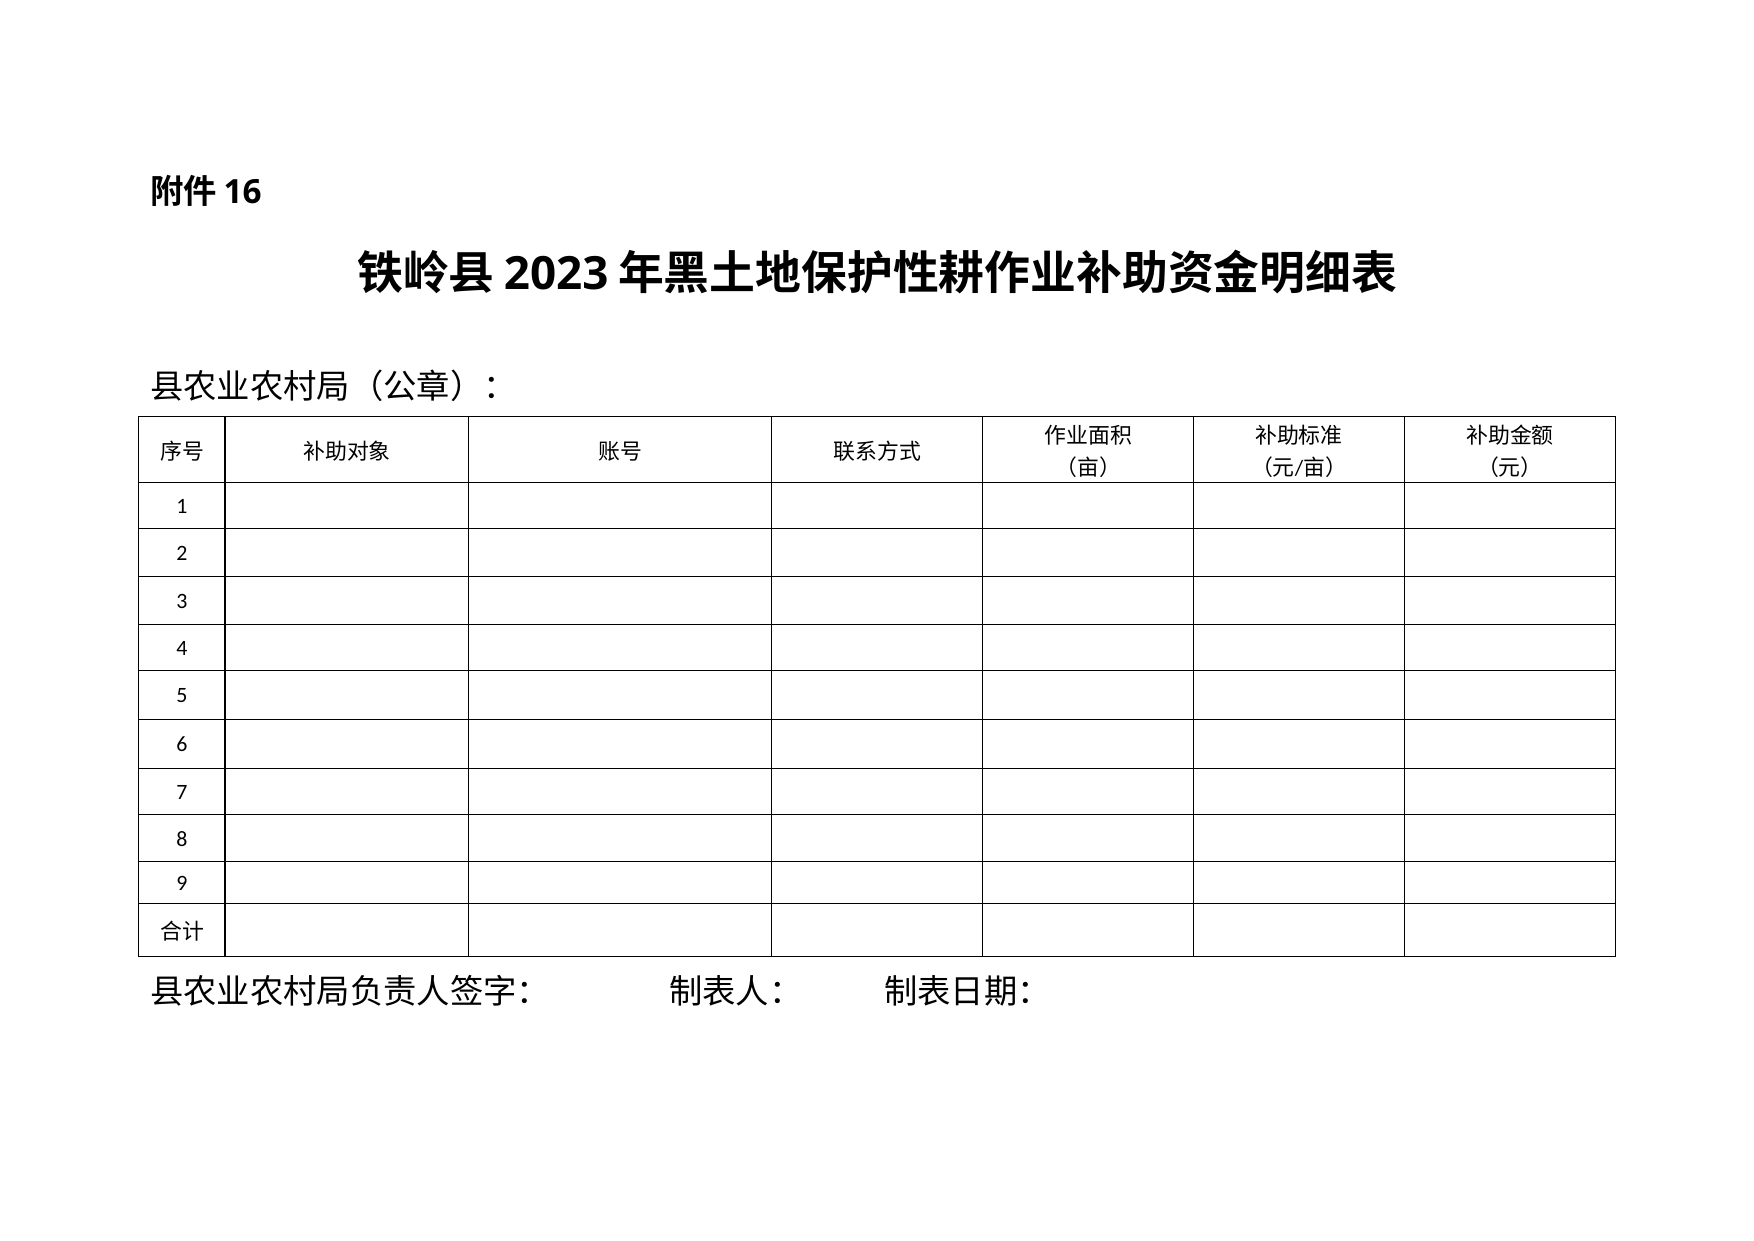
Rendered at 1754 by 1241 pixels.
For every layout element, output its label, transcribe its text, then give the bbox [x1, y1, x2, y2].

table_cell [469, 625, 771, 670]
table_cell [1194, 529, 1404, 576]
table_cell [1194, 483, 1404, 528]
table_cell [226, 769, 468, 814]
table_cell [226, 529, 468, 576]
table_header 序号 [139, 417, 224, 482]
table_cell 7 [139, 769, 224, 814]
table_cell [1405, 720, 1615, 767]
table_cell 3 [139, 577, 224, 624]
table_cell [772, 769, 982, 814]
text 县农业农村局负责人签字： 制表人： 制表日期： [150, 957, 1604, 1022]
table_cell [772, 577, 982, 624]
table_cell [1405, 904, 1615, 956]
text 县农业农村局（公章）： [150, 351, 1604, 416]
table_cell [469, 904, 771, 956]
table_header 账号 [469, 417, 771, 482]
table_header 补助金额 （元） [1405, 417, 1615, 482]
table_cell 6 [139, 720, 224, 767]
table_cell [226, 904, 468, 956]
table_cell [772, 529, 982, 576]
table_cell 4 [139, 625, 224, 670]
table_cell [983, 625, 1193, 670]
table_cell [1405, 483, 1615, 528]
table_cell [226, 671, 468, 719]
table_cell [469, 769, 771, 814]
table_cell [772, 862, 982, 903]
table_cell [983, 815, 1193, 861]
table_cell [1194, 671, 1404, 719]
table_cell [983, 483, 1193, 528]
table_cell 9 [139, 862, 224, 903]
table_cell [226, 625, 468, 670]
table_cell [469, 862, 771, 903]
table_cell [772, 483, 982, 528]
table_cell [1194, 862, 1404, 903]
table_cell [772, 904, 982, 956]
table_cell [983, 529, 1193, 576]
table_cell [469, 529, 771, 576]
table_cell [226, 815, 468, 861]
table_cell [469, 720, 771, 767]
table_cell [772, 625, 982, 670]
text 铁岭县2023年黑土地保护性耕作业补助资金明细表 [150, 221, 1604, 319]
table_cell [1194, 577, 1404, 624]
table_cell [1405, 577, 1615, 624]
table_header 补助标准 （元/亩） [1194, 417, 1404, 482]
table_cell [1405, 862, 1615, 903]
table_cell [469, 671, 771, 719]
table_cell [1405, 529, 1615, 576]
table_cell [226, 483, 468, 528]
table_cell 8 [139, 815, 224, 861]
table_cell 1 [139, 483, 224, 528]
table_cell [226, 862, 468, 903]
text 附件16 [150, 156, 1604, 221]
table_cell [226, 577, 468, 624]
table_cell [983, 904, 1193, 956]
table_header 作业面积 （亩） [983, 417, 1193, 482]
table_cell [469, 815, 771, 861]
table_cell [226, 720, 468, 767]
table_cell [983, 720, 1193, 767]
table_header 联系方式 [772, 417, 982, 482]
table_cell [1405, 625, 1615, 670]
table_cell [1194, 815, 1404, 861]
table_cell 5 [139, 671, 224, 719]
table_cell [983, 769, 1193, 814]
table_cell [983, 862, 1193, 903]
table_header 补助对象 [226, 417, 468, 482]
table_cell [1194, 769, 1404, 814]
table_cell [1405, 769, 1615, 814]
table_cell [983, 671, 1193, 719]
table_cell [1405, 815, 1615, 861]
table_cell 2 [139, 529, 224, 576]
table_cell [772, 671, 982, 719]
table_cell [772, 815, 982, 861]
table_cell [772, 720, 982, 767]
table_cell [1194, 625, 1404, 670]
table_cell [1405, 671, 1615, 719]
table_cell [1194, 720, 1404, 767]
table_cell [469, 577, 771, 624]
table_cell [1194, 904, 1404, 956]
table_cell [983, 577, 1193, 624]
table_cell 合计 [139, 904, 224, 956]
table_cell [469, 483, 771, 528]
